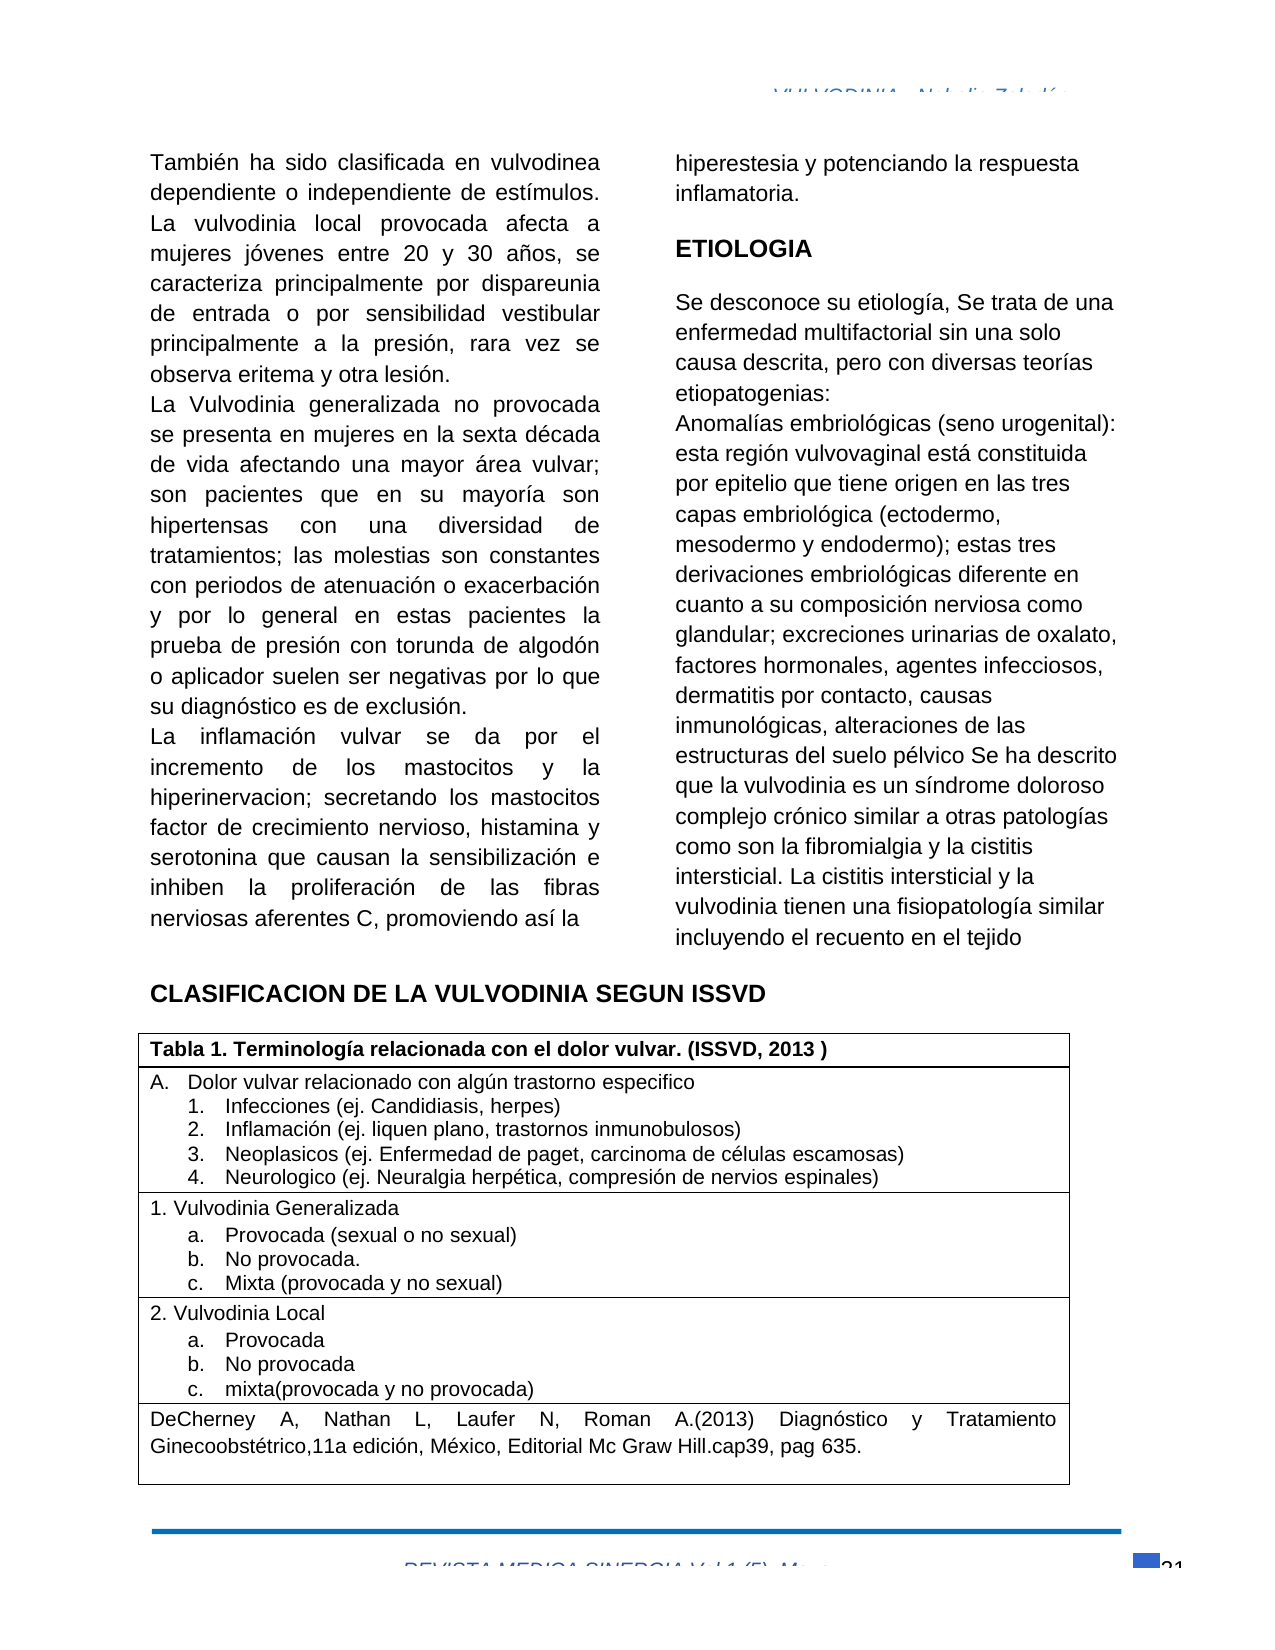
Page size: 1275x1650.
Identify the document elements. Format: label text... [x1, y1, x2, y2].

text hiperestesia y potenciando la respuesta inflamatoria. [675, 150, 1119, 206]
picture [150, 1548, 1117, 1582]
table_cell Vulvodinia Local Provocada No provocada mixta(provocada y no provocada) [139, 1298, 1069, 1402]
table_cell DeCherney A, Nathan L, Laufer N, Roman A.(2013) Diagnóstico y Tratamiento Ginecoobstétrico,11a edición, México, Editorial Mc Graw Hill.cap39, pag 635. [139, 1404, 1069, 1484]
text Anomalías embriológicas (seno urogenital): esta región vulvovaginal está constituida por epitelio que tiene origen en las tres capas embriológica (ectodermo, mesodermo y endodermo); estas tres derivaciones embriológicas diferente en cuanto a su composición nerviosa como glandular; excreciones urinarias de oxalato, factores hormonales, agentes infecciosos, dermatitis por contacto, causas inmunológicas, alteraciones de las estructuras del suelo pélvico Se ha descrito que la vulvodinia es un síndrome doloroso complejo crónico similar a otras patologías como son la fibromialgia y la cistitis intersticial. La cistitis intersticial y la vulvodinia tienen una fisiopatología similar incluyendo el recuento en el tejido [675, 410, 1119, 950]
table_cell Vulvodinia Generalizada Provocada (sexual o no sexual) No provocada. Mixta (provocada y no sexual) [139, 1193, 1069, 1297]
subtitle ETIOLOGIA [675, 234, 1275, 263]
table_cell Dolor vulvar relacionado con algún trastorno especifico Infecciones (ej. Candidiasis, herpes) Inflamación (ej. liquen plano, trastornos inmunobulosos) Neoplasicos (ej. Enfermedad de paget, carcinoma de células escamosas) Neurologico (ej. Neuralgia herpética, compresión de nervios espinales) [139, 1068, 1069, 1192]
text Se desconoce su etiología, Se trata de una enfermedad multifactorial sin una solo causa descrita, pero con diversas teorías etiopatogenias: [675, 289, 1119, 406]
text La inflamación vulvar se da por el incremento de los mastocitos y la hiperinervacion; secretando los mastocitos factor de crecimiento nervioso, histamina y serotonina que causan la sensibilización e inhiben la proliferación de las fibras nerviosas aferentes C, promoviendo así la [150, 723, 600, 931]
text También ha sido clasificada en vulvodinea dependiente o independiente de estímulos. La vulvodinia local provocada afecta a mujeres jóvenes entre 20 y 30 años, se caracteriza principalmente por dispareunia de entrada o por sensibilidad vestibular principalmente a la presión, rara vez se observa eritema y otra lesión. [150, 149, 600, 387]
subtitle CLASIFICACION DE LA VULVODINIA SEGUN ISSVD [150, 979, 1275, 1007]
picture [1127, 1539, 1196, 1571]
text La Vulvodinia generalizada no provocada se presenta en mujeres en la sexta década de vida afectando una mayor área vulvar; son pacientes que en su mayoría son hipertensas con una diversidad de tratamientos; las molestias son constantes con periodos de atenuación o exacerbación y por lo general en estas pacientes la prueba de presión con torunda de algodón o aplicador suelen ser negativas por lo que su diagnóstico es de exclusión. [150, 391, 600, 719]
table_header Tabla 1. Terminología relacionada con el dolor vulvar. (ISSVD, 2013 ) [139, 1034, 1069, 1066]
